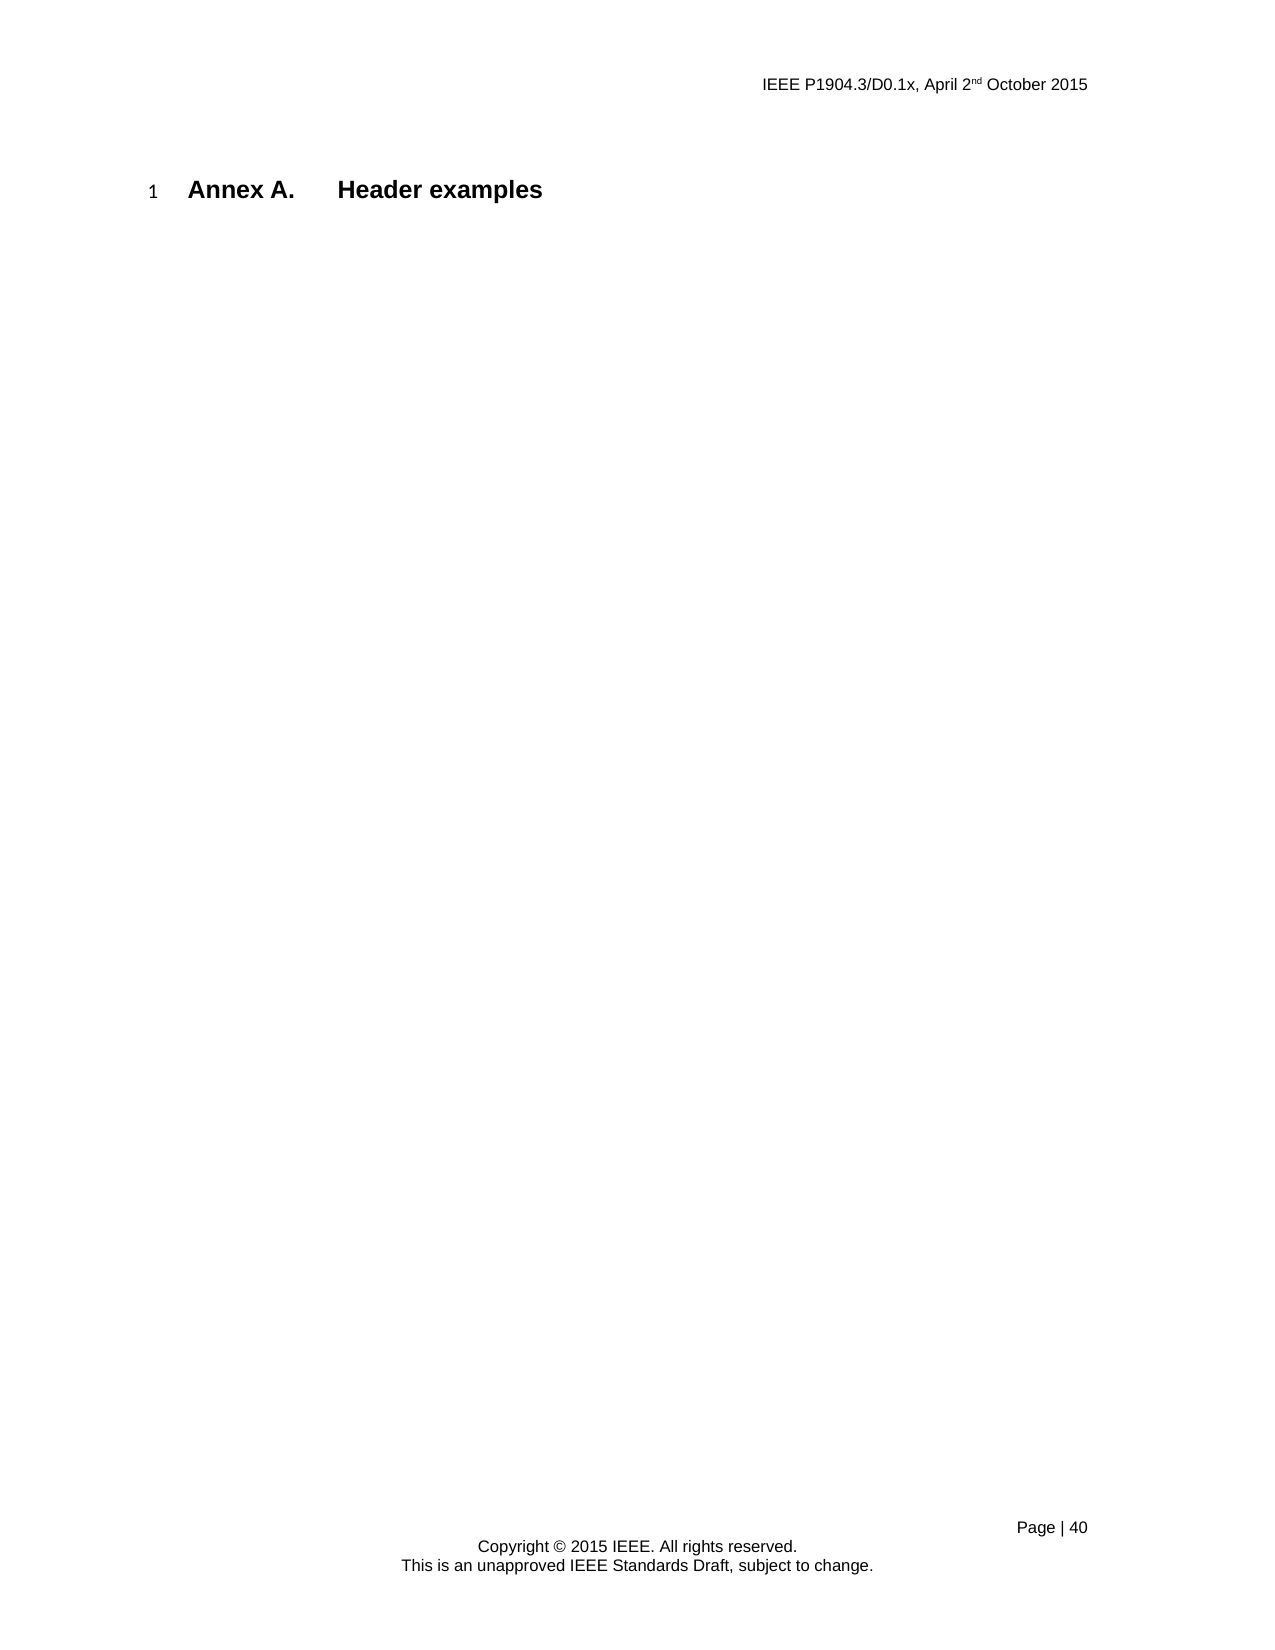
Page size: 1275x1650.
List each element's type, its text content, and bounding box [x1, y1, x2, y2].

text Header examples [187, 175, 1087, 204]
